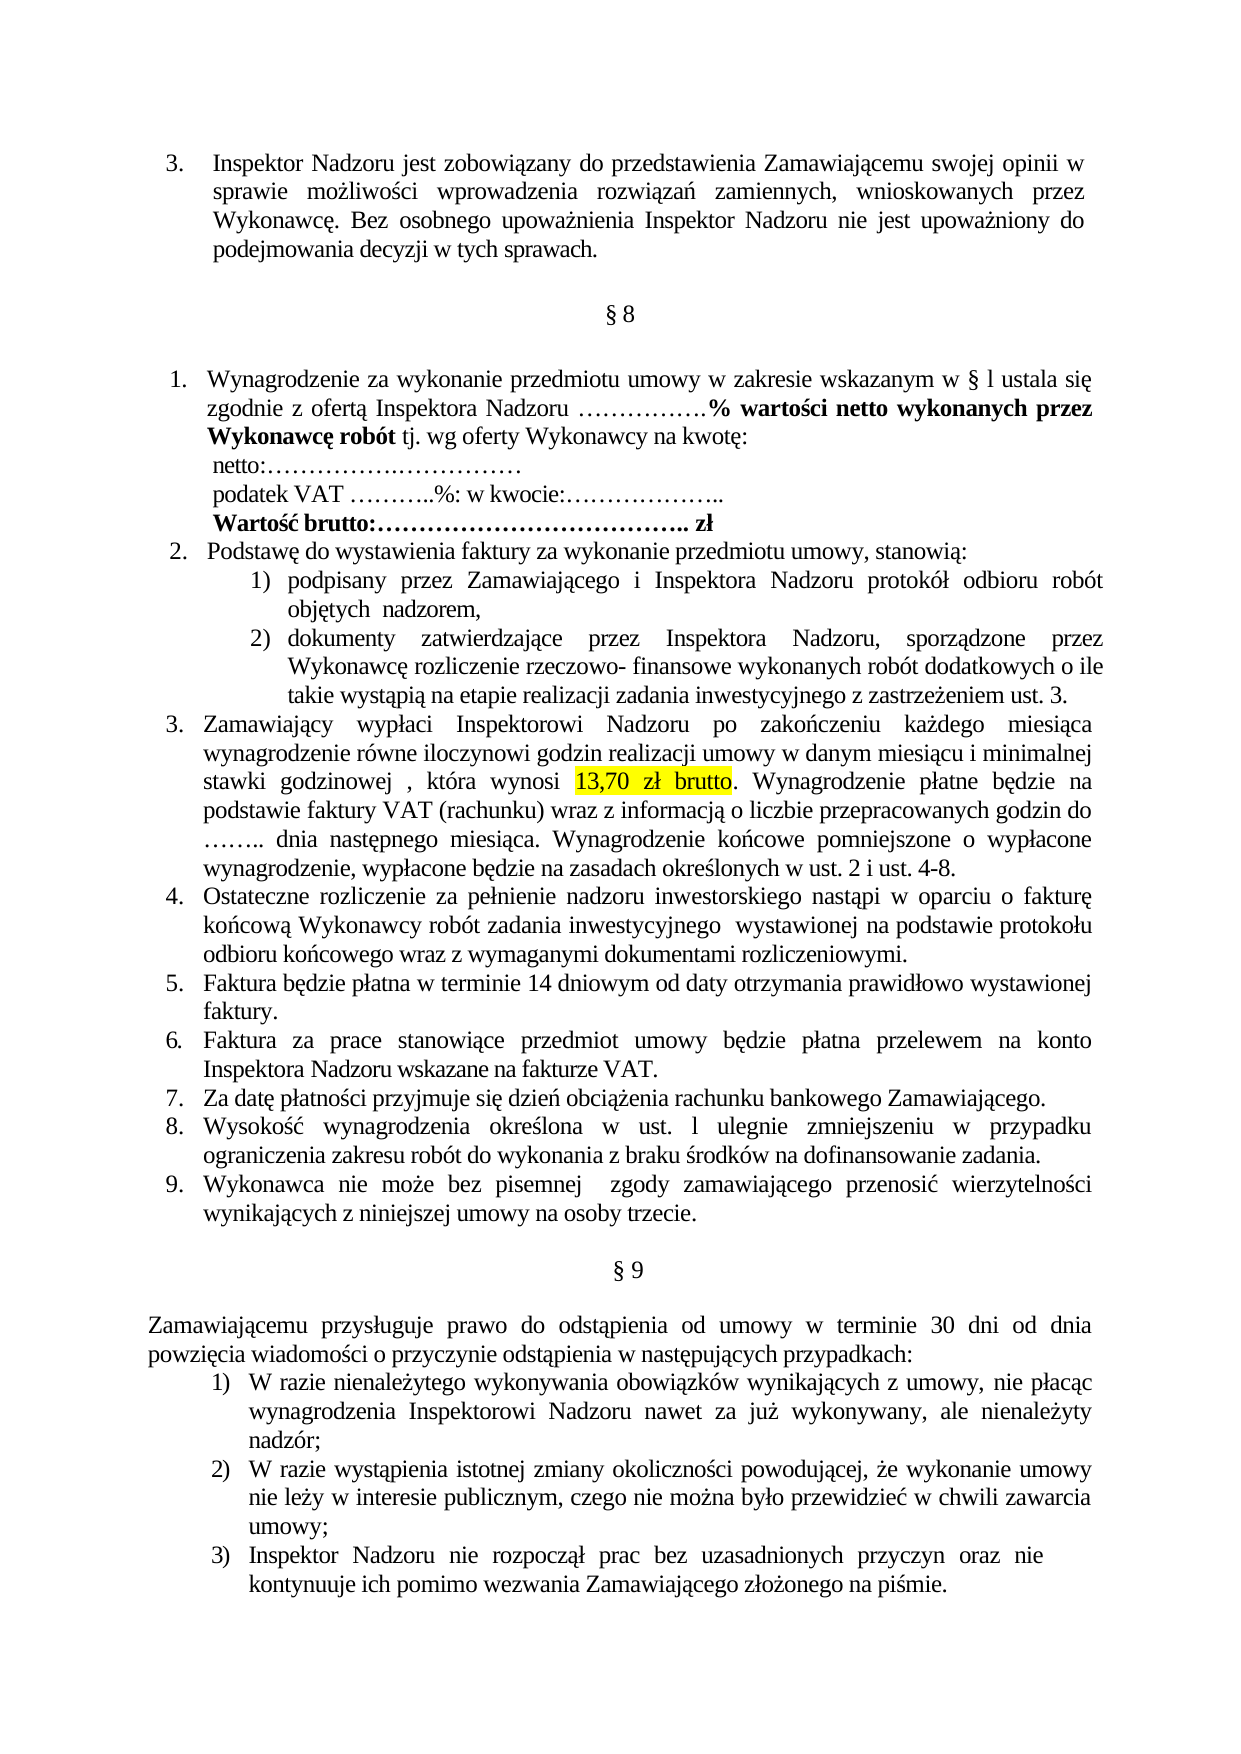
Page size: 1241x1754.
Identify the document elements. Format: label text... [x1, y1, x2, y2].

list Faktura będzie płatna w terminie 14 dniowym od daty otrzymania prawidłowo wystawionej faktury. [165, 968, 1093, 1025]
list Inspektor Nadzoru jest zobowiązany do przedstawienia Zamawiającemu swojej opinii w sprawie możliwości wprowadzenia rozwiązań zamiennych, wnioskowanych przez Wykonawcę. Bez osobnego upoważnienia Inspektor Nadzoru nie jest upoważniony do podejmowania decyzji w tych sprawach. [165, 148, 1085, 263]
list Za datę płatności przyjmuje się dzień obciążenia rachunku bankowego Zamawiającego. [165, 1083, 1093, 1111]
text Zamawiającemu przysługuje prawo do odstąpienia od umowy w terminie 30 dni od dnia powzięcia wiadomości o przyczynie odstąpienia w następujących przypadkach: [148, 1310, 1093, 1367]
text podatek VAT ………..%: w kwocie:……………….. [212, 479, 1093, 508]
list podpisany przez Zamawiającego i Inspektora Nadzoru protokół odbioru robót objętych nadzorem, [250, 565, 1104, 623]
list Zamawiający wypłaci Inspektorowi Nadzoru po zakończeniu każdego miesiąca wynagrodzenie równe iloczynowi godzin realizacji umowy w danym miesiącu i minimalnej stawki godzinowej , która wynosi 13,70 zł brutto. Wynagrodzenie płatne będzie na podstawie faktury VAT (rachunku) wraz z informacją o liczbie przepracowanych godzin do …….. dnia następnego miesiąca. Wynagrodzenie końcowe pomniejszone o wypłacone wynagrodzenie, wypłacone będzie na zasadach określonych w ust. 2 i ust. 4-8. [165, 709, 1093, 881]
text Wartość brutto:……………………………….. zł [212, 508, 1093, 536]
list W razie wystąpienia istotnej zmiany okoliczności powodującej, że wykonanie umowy nie leży w interesie publicznym, czego nie można było przewidzieć w chwili zawarcia umowy; [211, 1454, 1093, 1540]
list Ostateczne rozliczenie za pełnienie nadzoru inwestorskiego nastąpi w oparciu o fakturę końcową Wykonawcy robót zadania inwestycyjnego wystawionej na podstawie protokołu odbioru końcowego wraz z wymaganymi dokumentami rozliczeniowymi. [165, 881, 1093, 968]
list dokumenty zatwierdzające przez Inspektora Nadzoru, sporządzone przez Wykonawcę rozliczenie rzeczowo- finansowe wykonanych robót dodatkowych o ile takie wystąpią na etapie realizacji zadania inwestycyjnego z zastrzeżeniem ust. 3. [250, 623, 1104, 709]
text netto:…………….…………… [212, 450, 1093, 479]
list Wynagrodzenie za wykonanie przedmiotu umowy w zakresie wskazanym w § l ustala się zgodnie z ofertą Inspektora Nadzoru …………….% wartości netto wykonanych przez Wykonawcę robót tj. wg oferty Wykonawcy na kwotę: [169, 364, 1093, 450]
text § 9 [165, 1255, 1093, 1284]
list Wysokość wynagrodzenia określona w ust. l ulegnie zmniejszeniu w przypadku ograniczenia zakresu robót do wykonania z braku środków na dofinansowanie zadania. [165, 1111, 1093, 1169]
text § 8 [148, 299, 1093, 328]
list Inspektor Nadzoru nie rozpoczął prac bez uzasadnionych przyczyn oraz nie kontynuuje ich pomimo wezwania Zamawiającego złożonego na piśmie. [211, 1540, 1044, 1597]
list Faktura za prace stanowiące przedmiot umowy będzie płatna przelewem na konto Inspektora Nadzoru wskazane na fakturze VAT. [165, 1025, 1093, 1083]
list W razie nienależytego wykonywania obowiązków wynikających z umowy, nie płacąc wynagrodzenia Inspektorowi Nadzoru nawet za już wykonywany, ale nienależyty nadzór; [211, 1367, 1093, 1454]
list Podstawę do wystawienia faktury za wykonanie przedmiotu umowy, stanowią: [169, 536, 1093, 565]
list Wykonawca nie może bez pisemnej zgody zamawiającego przenosić wierzytelności wynikających z niniejszej umowy na osoby trzecie. [165, 1169, 1093, 1226]
